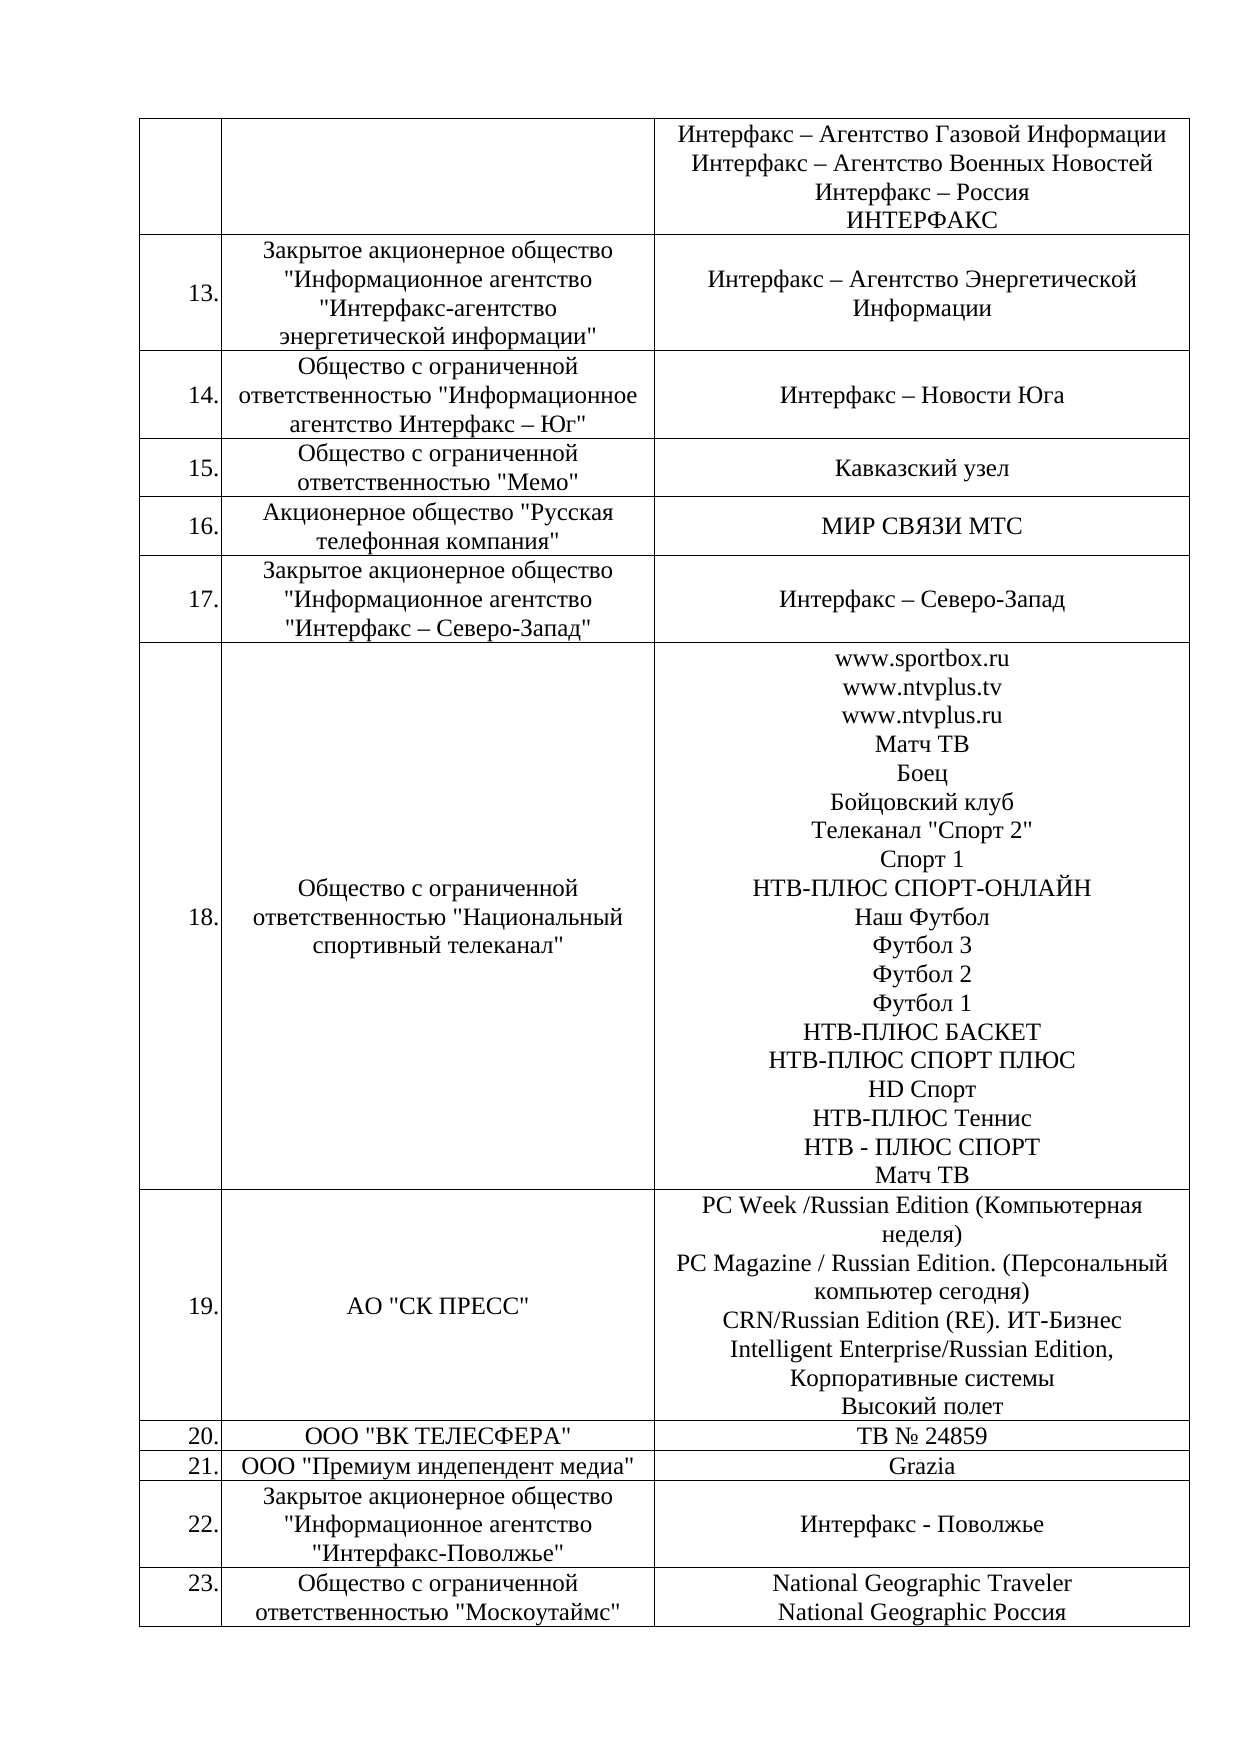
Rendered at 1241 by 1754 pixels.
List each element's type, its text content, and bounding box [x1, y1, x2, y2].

table_cell Интерфакс – Северо-Запад [655, 556, 1189, 642]
table_cell [140, 1190, 221, 1420]
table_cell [222, 119, 654, 234]
table_cell Общество с ограниченной ответственностью "Национальный спортивный телеканал" [222, 643, 654, 1189]
table_cell [140, 1421, 221, 1450]
table_cell [140, 439, 221, 496]
table_cell Акционерное общество "Русская телефонная компания" [222, 497, 654, 554]
table_cell МИР СВЯЗИ МТС [655, 497, 1189, 554]
table_cell ООО "Премиум индепендент медиа" [222, 1451, 654, 1480]
table_cell www.sportbox.ru www.ntvplus.tv www.ntvplus.ru Матч ТВ Боец Бойцовский клуб Телеканал "Спорт 2" Спорт 1 НТВ-ПЛЮС СПОРТ-ОНЛАЙН Наш Футбол Футбол 3 Футбол 2 Футбол 1 НТВ-ПЛЮС БАСКЕТ НТВ-ПЛЮС СПОРТ ПЛЮС HD Спорт НТВ-ПЛЮС Теннис НТВ - ПЛЮС СПОРТ Матч ТВ [655, 643, 1189, 1189]
table_cell Закрытое акционерное общество "Информационное агентство "Интерфакс-Поволжье" [222, 1481, 654, 1567]
table_cell Интерфакс – Агентство Энергетической Информации [655, 235, 1189, 350]
table_cell Общество с ограниченной ответственностью "Информационное агентство Интерфакс – Юг" [222, 351, 654, 437]
table_cell [140, 643, 221, 1189]
table_cell Кавказский узел [655, 439, 1189, 496]
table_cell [655, 1568, 1189, 1626]
table_cell PC Week /Russian Edition (Компьютерная неделя) PC Magazine / Russian Edition. (Персональный компьютер сегодня) CRN/Russian Edition (RE). ИТ-Бизнес Intelligent Enterprise/Russian Edition, Корпоративные системы Высокий полет [655, 1190, 1189, 1420]
table_cell [140, 556, 221, 642]
table_cell [140, 1568, 221, 1626]
table_cell [140, 235, 221, 350]
table_cell [140, 119, 221, 234]
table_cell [222, 1568, 654, 1626]
table_cell АО "СК ПРЕСС" [222, 1190, 654, 1420]
table_cell Закрытое акционерное общество "Информационное агентство "Интерфакс-агентство энергетической информации" [222, 235, 654, 350]
table_cell [140, 497, 221, 554]
table_cell Интерфакс - Поволжье [655, 1481, 1189, 1567]
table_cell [655, 119, 1189, 234]
table_cell Интерфакс – Новости Юга [655, 351, 1189, 437]
table_cell Закрытое акционерное общество "Информационное агентство "Интерфакс – Северо-Запад" [222, 556, 654, 642]
table_cell [140, 351, 221, 437]
table_cell ТВ № 24859 [655, 1421, 1189, 1450]
table_cell [140, 1481, 221, 1567]
table_cell Grazia [655, 1451, 1189, 1480]
table_cell [140, 1451, 221, 1480]
table_cell ООО "ВК ТЕЛЕСФЕРА" [222, 1421, 654, 1450]
table_cell Общество с ограниченной ответственностью "Мемо" [222, 439, 654, 496]
